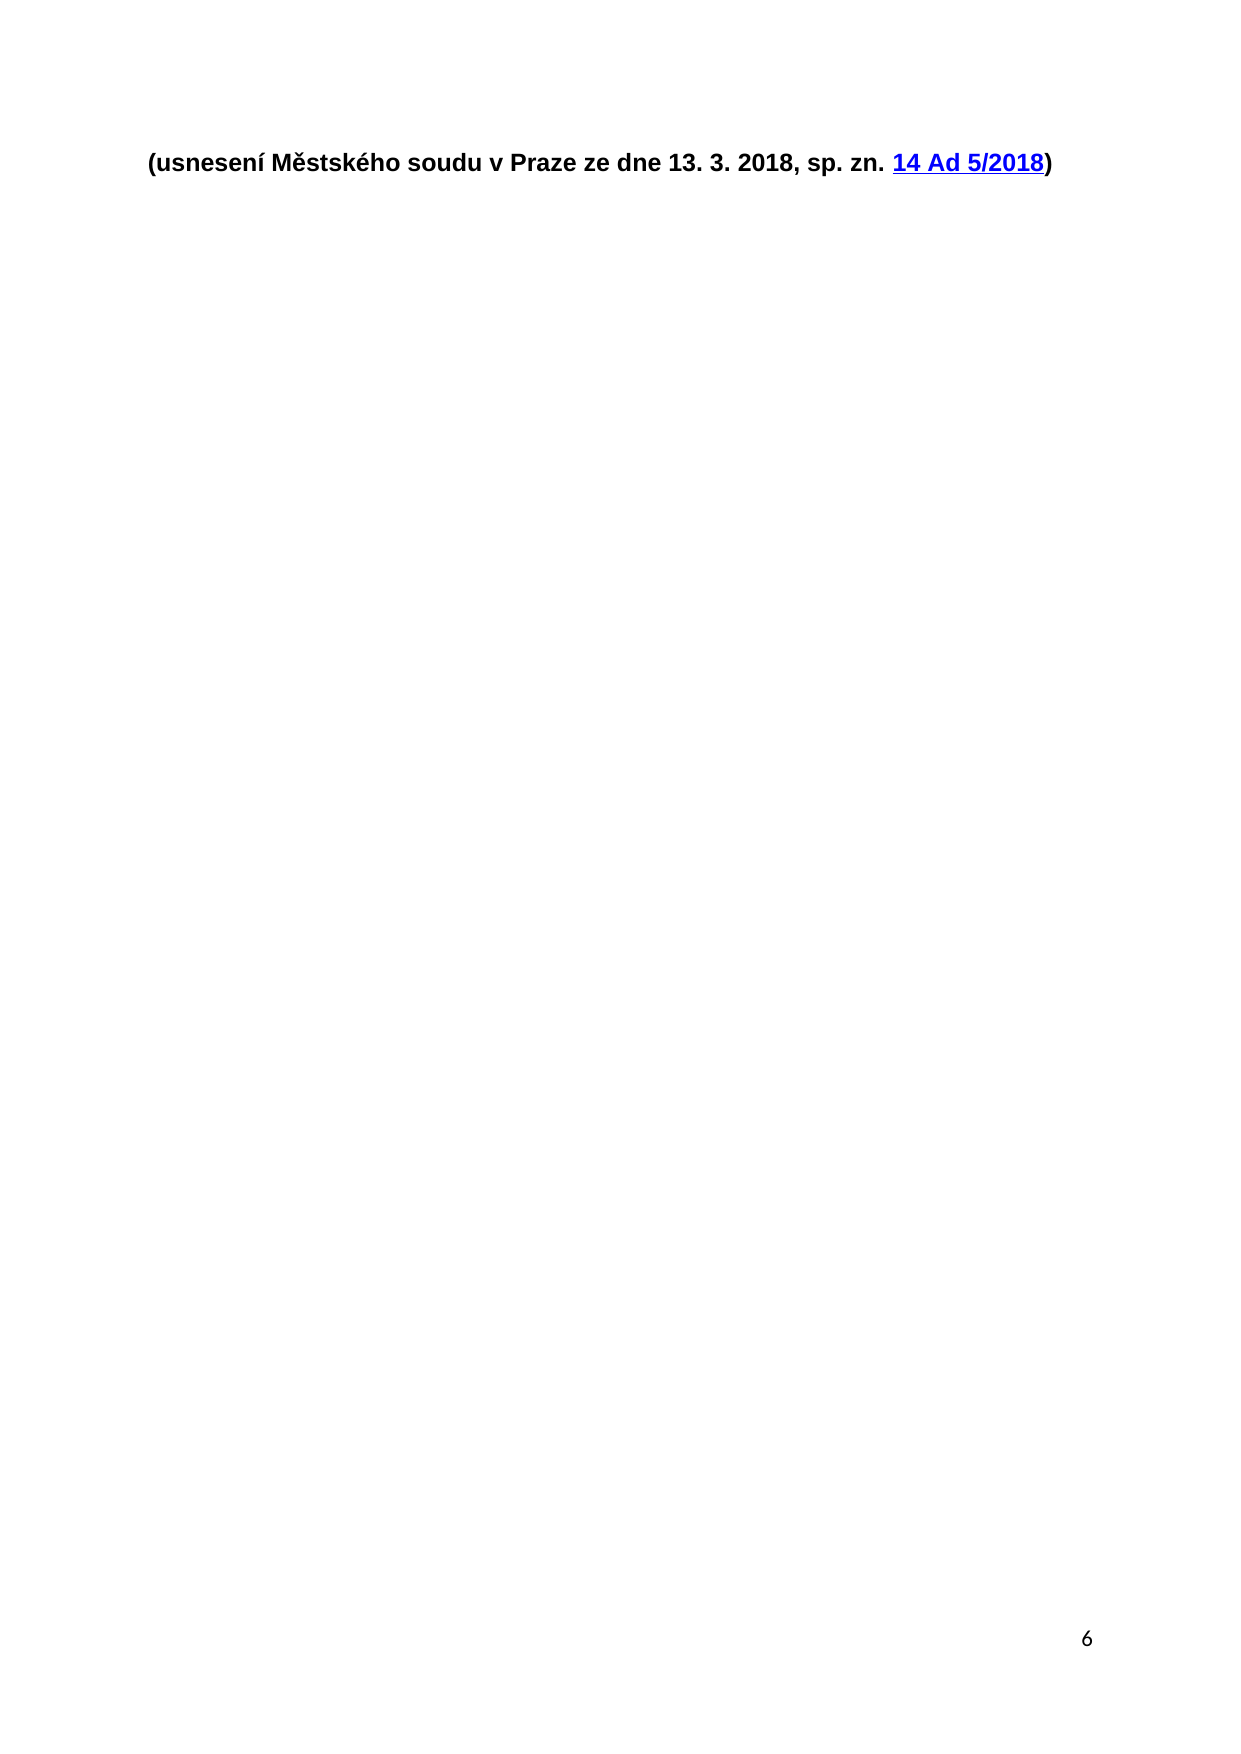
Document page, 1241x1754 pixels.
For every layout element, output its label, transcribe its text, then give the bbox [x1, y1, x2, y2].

text (usnesení Městského soudu v Praze ze dne 13. 3. 2018, sp. zn. 14 Ad 5/2018) [148, 148, 1093, 176]
